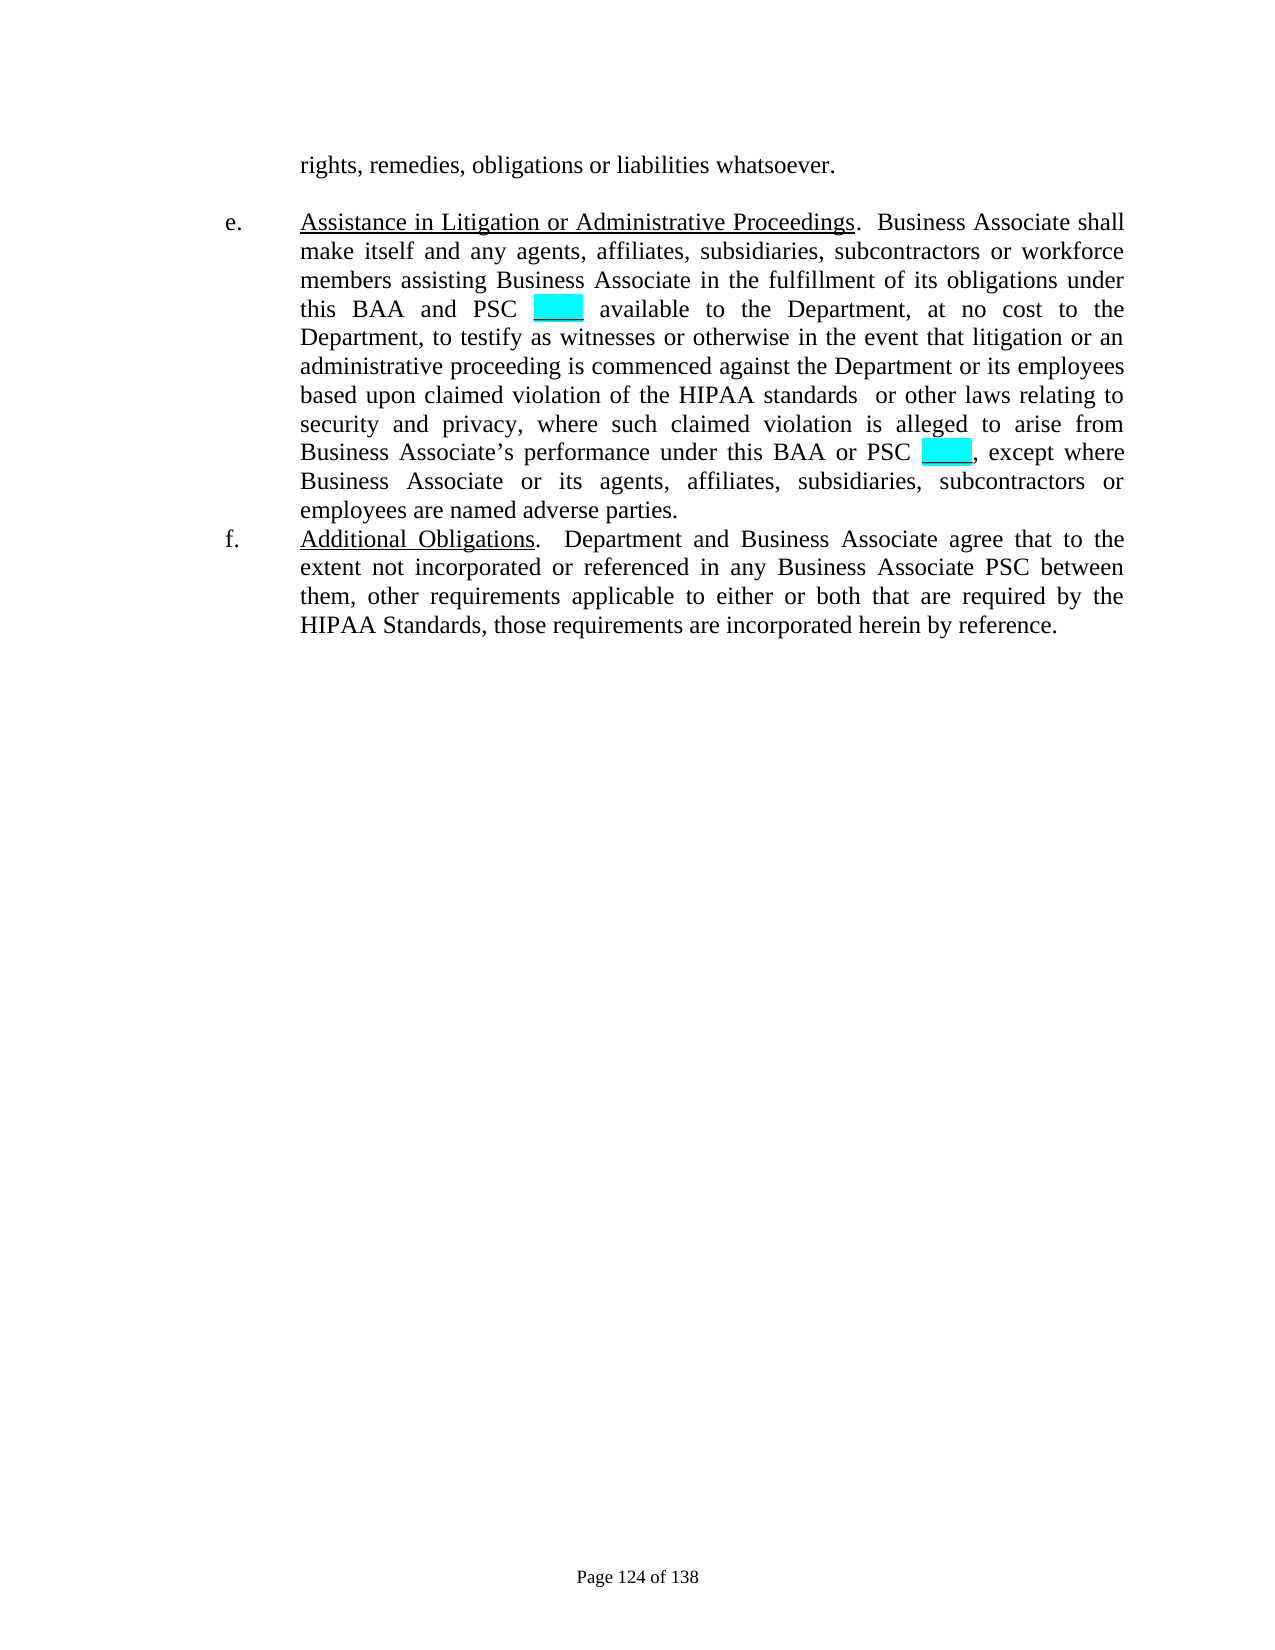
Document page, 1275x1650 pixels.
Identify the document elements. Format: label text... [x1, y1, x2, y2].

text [225, 150, 1125, 179]
list Additional Obligations. Department and Business Associate agree that to the extent not incorporated or referenced in any Business Associate PSC between them, other requirements applicable to either or both that are required by the HIPAA Standards, those requirements are incorporated herein by reference. [225, 524, 1125, 639]
list Assistance in Litigation or Administrative Proceedings. Business Associate shall make itself and any agents, affiliates, subsidiaries, subcontractors or workforce members assisting Business Associate in the fulfillment of its obligations under this BAA and PSC ____ available to the Department, at no cost to the Department, to testify as witnesses or otherwise in the event that litigation or an administrative proceeding is commenced against the Department or its employees based upon claimed violation of the HIPAA standards or other laws relating to security and privacy, where such claimed violation is alleged to arise from Business Associate’s performance under this BAA or PSC ____, except where Business Associate or its agents, affiliates, subsidiaries, subcontractors or employees are named adverse parties. [225, 207, 1125, 524]
